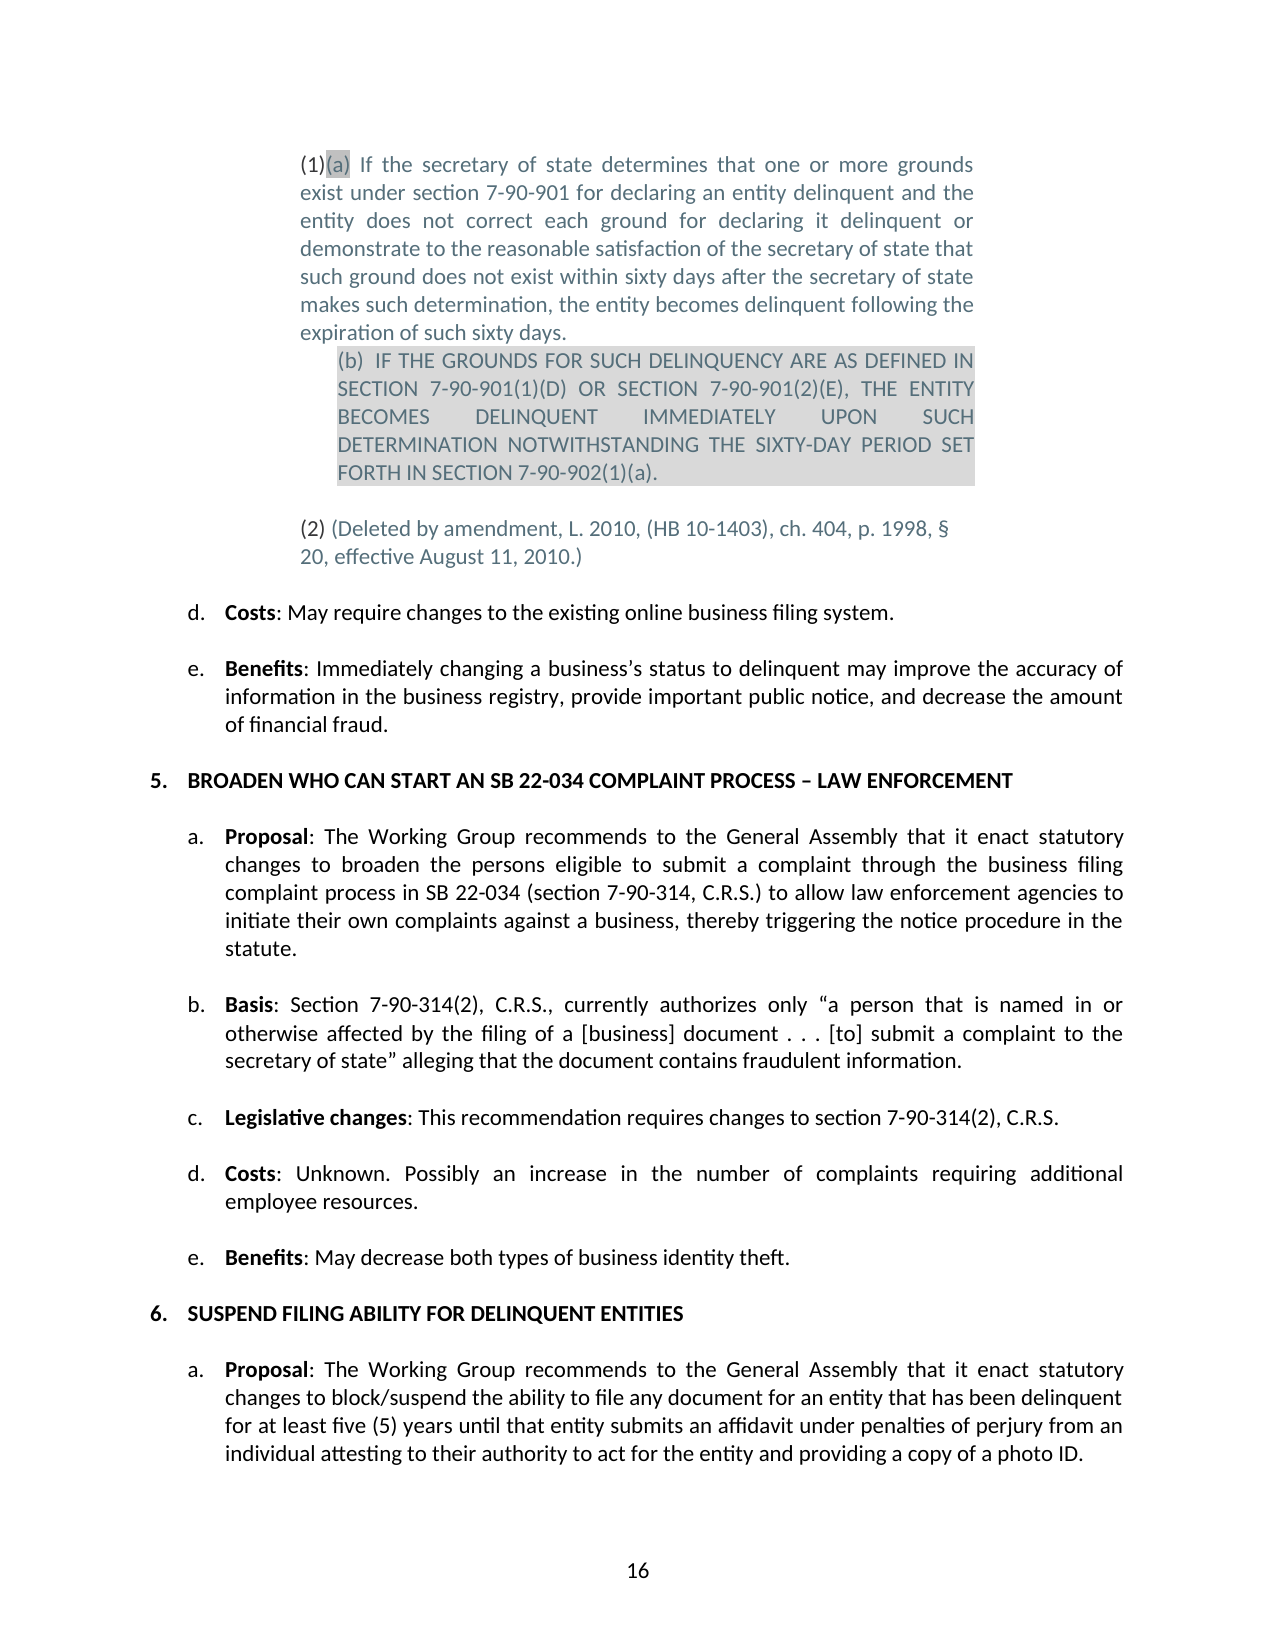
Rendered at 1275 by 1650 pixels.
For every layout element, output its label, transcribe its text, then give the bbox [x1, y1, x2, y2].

list Proposal: The Working Group recommends to the General Assembly that it enact statutory changes to broaden the persons eligible to submit a complaint through the business filing complaint process in SB 22-034 (section 7-90-314, C.R.S.) to allow law enforcement agencies to initiate their own complaints against a business, thereby triggering the notice procedure in the statute. [187, 822, 1125, 963]
list Proposal: The Working Group recommends to the General Assembly that it enact statutory changes to block/suspend the ability to file any document for an entity that has been delinquent for at least five (5) years until that entity submits an affidavit under penalties of perjury from an individual attesting to their authority to act for the entity and providing a copy of a photo ID. [187, 1355, 1125, 1467]
list Benefits: Immediately changing a business’s status to delinquent may improve the accuracy of information in the business registry, provide important public notice, and decrease the amount of financial fraud. [187, 654, 1125, 738]
list Suspend filing ability for delinquent entities [150, 1299, 1125, 1327]
list Costs: May require changes to the existing online business filing system. [187, 598, 1125, 626]
text (2) (Deleted by amendment, L. 2010, (HB 10-1403), ch. 404, p. 1998, § 20, effective August 11, 2010.) [300, 514, 975, 570]
list Basis: Section 7-90-314(2), C.R.S., currently authorizes only “a person that is named in or otherwise affected by the filing of a [business] document . . . [to] submit a complaint to the secretary of state” alleging that the document contains fraudulent information. [187, 991, 1125, 1075]
list Benefits: May decrease both types of business identity theft. [187, 1243, 1125, 1271]
list Costs: Unknown. Possibly an increase in the number of complaints requiring additional employee resources. [187, 1159, 1125, 1215]
text (b) If the grounds for such delinquency are as defined in section 7-90-901(1)(d) or section 7-90-901(2)(e), the entity becomes delinquent immediately upon such determination notwithstanding the SIXTY-DAY period set forth in section 7-90-902(1)(a). [337, 346, 975, 486]
list Broaden who can start an SB 22-034 complaint process – Law enforcement [150, 766, 1125, 794]
list Legislative changes: This recommendation requires changes to section 7-90-314(2), C.R.S. [187, 1103, 1125, 1131]
text (1)(a) If the secretary of state determines that one or more grounds exist under section 7-90-901 for declaring an entity delinquent and the entity does not correct each ground for declaring it delinquent or demonstrate to the reasonable satisfaction of the secretary of state that such ground does not exist within sixty days after the secretary of state makes such determination, the entity becomes delinquent following the expiration of such sixty days. [300, 150, 975, 346]
